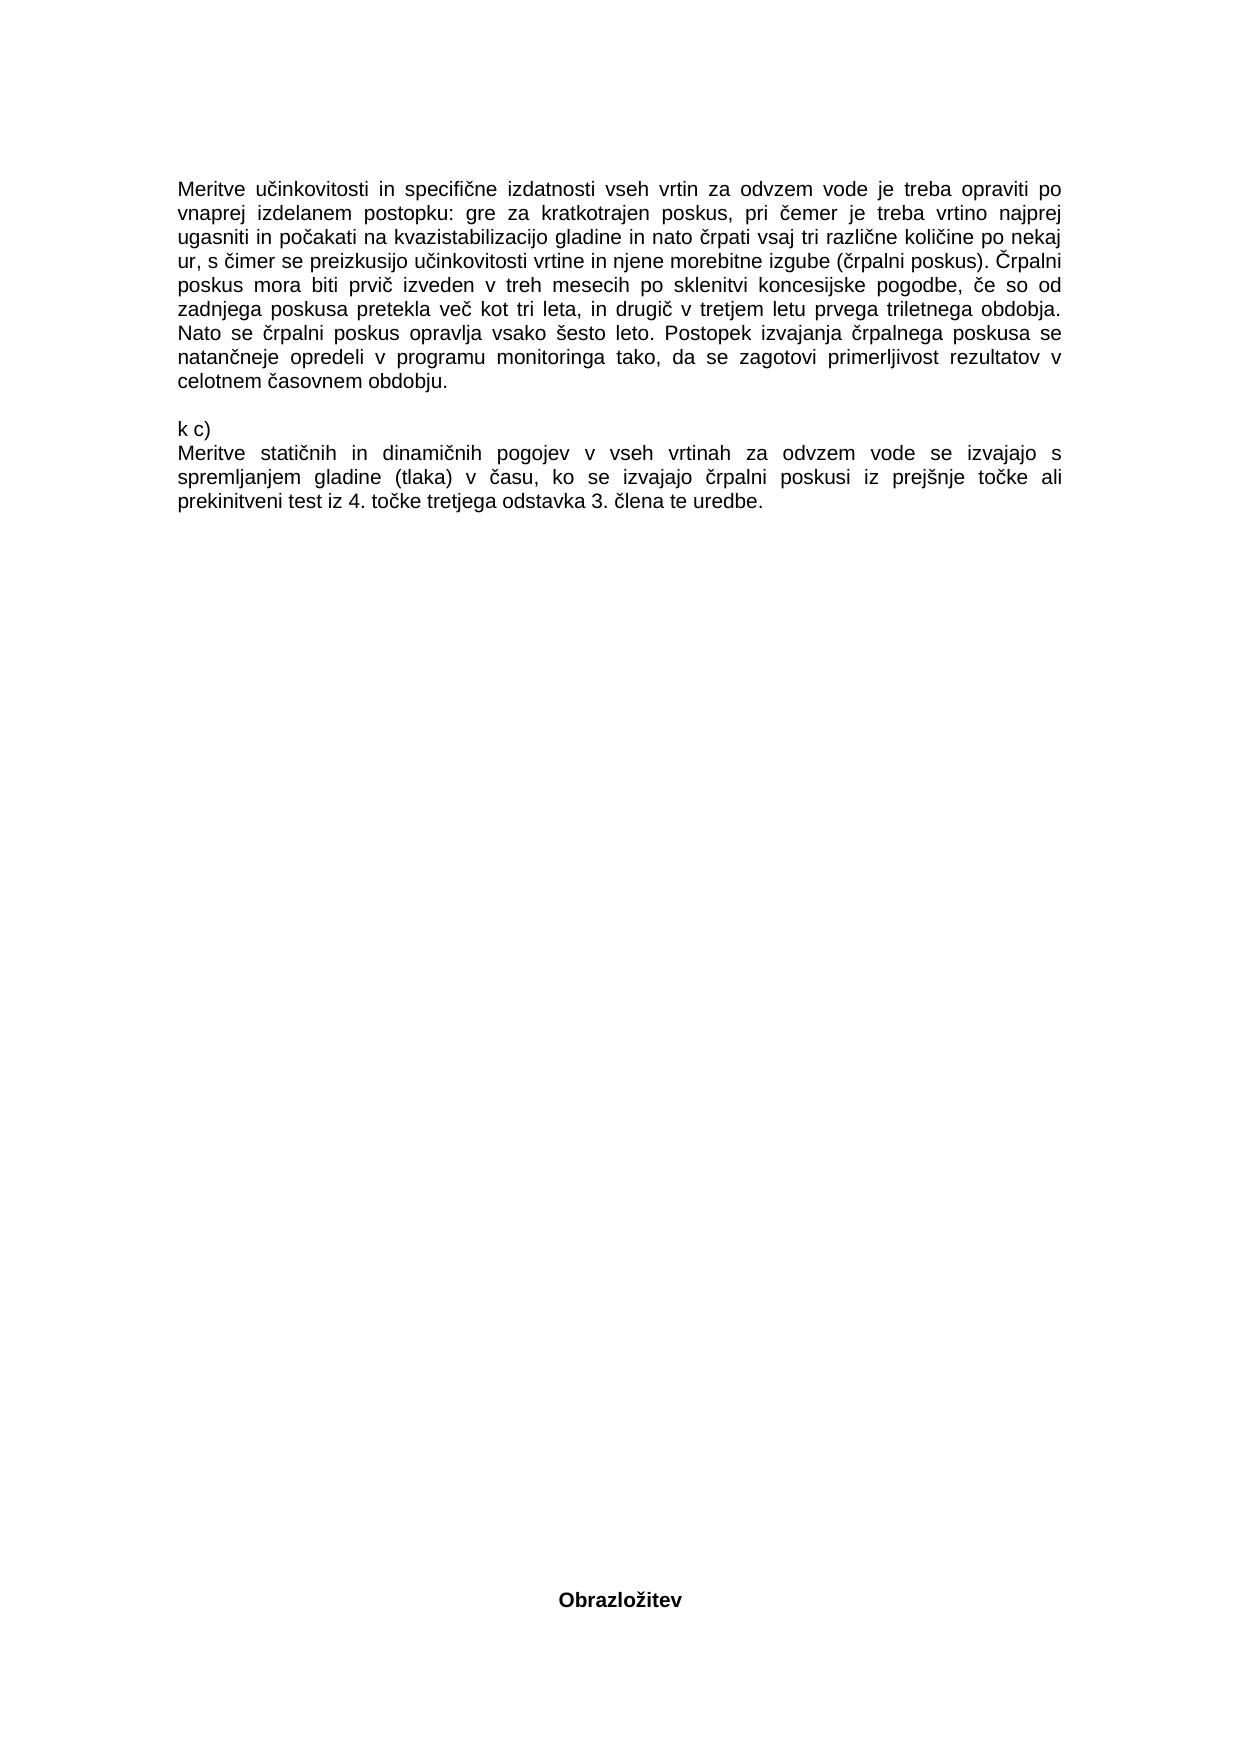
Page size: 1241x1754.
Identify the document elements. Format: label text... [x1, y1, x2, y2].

text Meritve učinkovitosti in specifične izdatnosti vseh vrtin za odvzem vode je treba opraviti po vnaprej izdelanem postopku: gre za kratkotrajen poskus, pri čemer je treba vrtino najprej ugasniti in počakati na kvazistabilizacijo gladine in nato črpati vsaj tri različne količine po nekaj ur, s čimer se preizkusijo učinkovitosti vrtine in njene morebitne izgube (črpalni poskus). Črpalni poskus mora biti prvič izveden v treh mesecih po sklenitvi koncesijske pogodbe, če so od zadnjega poskusa pretekla več kot tri leta, in drugič v tretjem letu prvega triletnega obdobja. Nato se črpalni poskus opravlja vsako šesto leto. Postopek izvajanja črpalnega poskusa se natančneje opredeli v programu monitoringa tako, da se zagotovi primerljivost rezultatov v celotnem časovnem obdobju. [177, 177, 1063, 393]
text Meritve statičnih in dinamičnih pogojev v vseh vrtinah za odvzem vode se izvajajo s spremljanjem gladine (tlaka) v času, ko se izvajajo črpalni poskusi iz prejšnje točke ali prekinitveni test iz 4. točke tretjega odstavka 3. člena te uredbe. [177, 441, 1063, 513]
title Obrazložitev [177, 1588, 1063, 1612]
text k c) [177, 417, 1063, 441]
